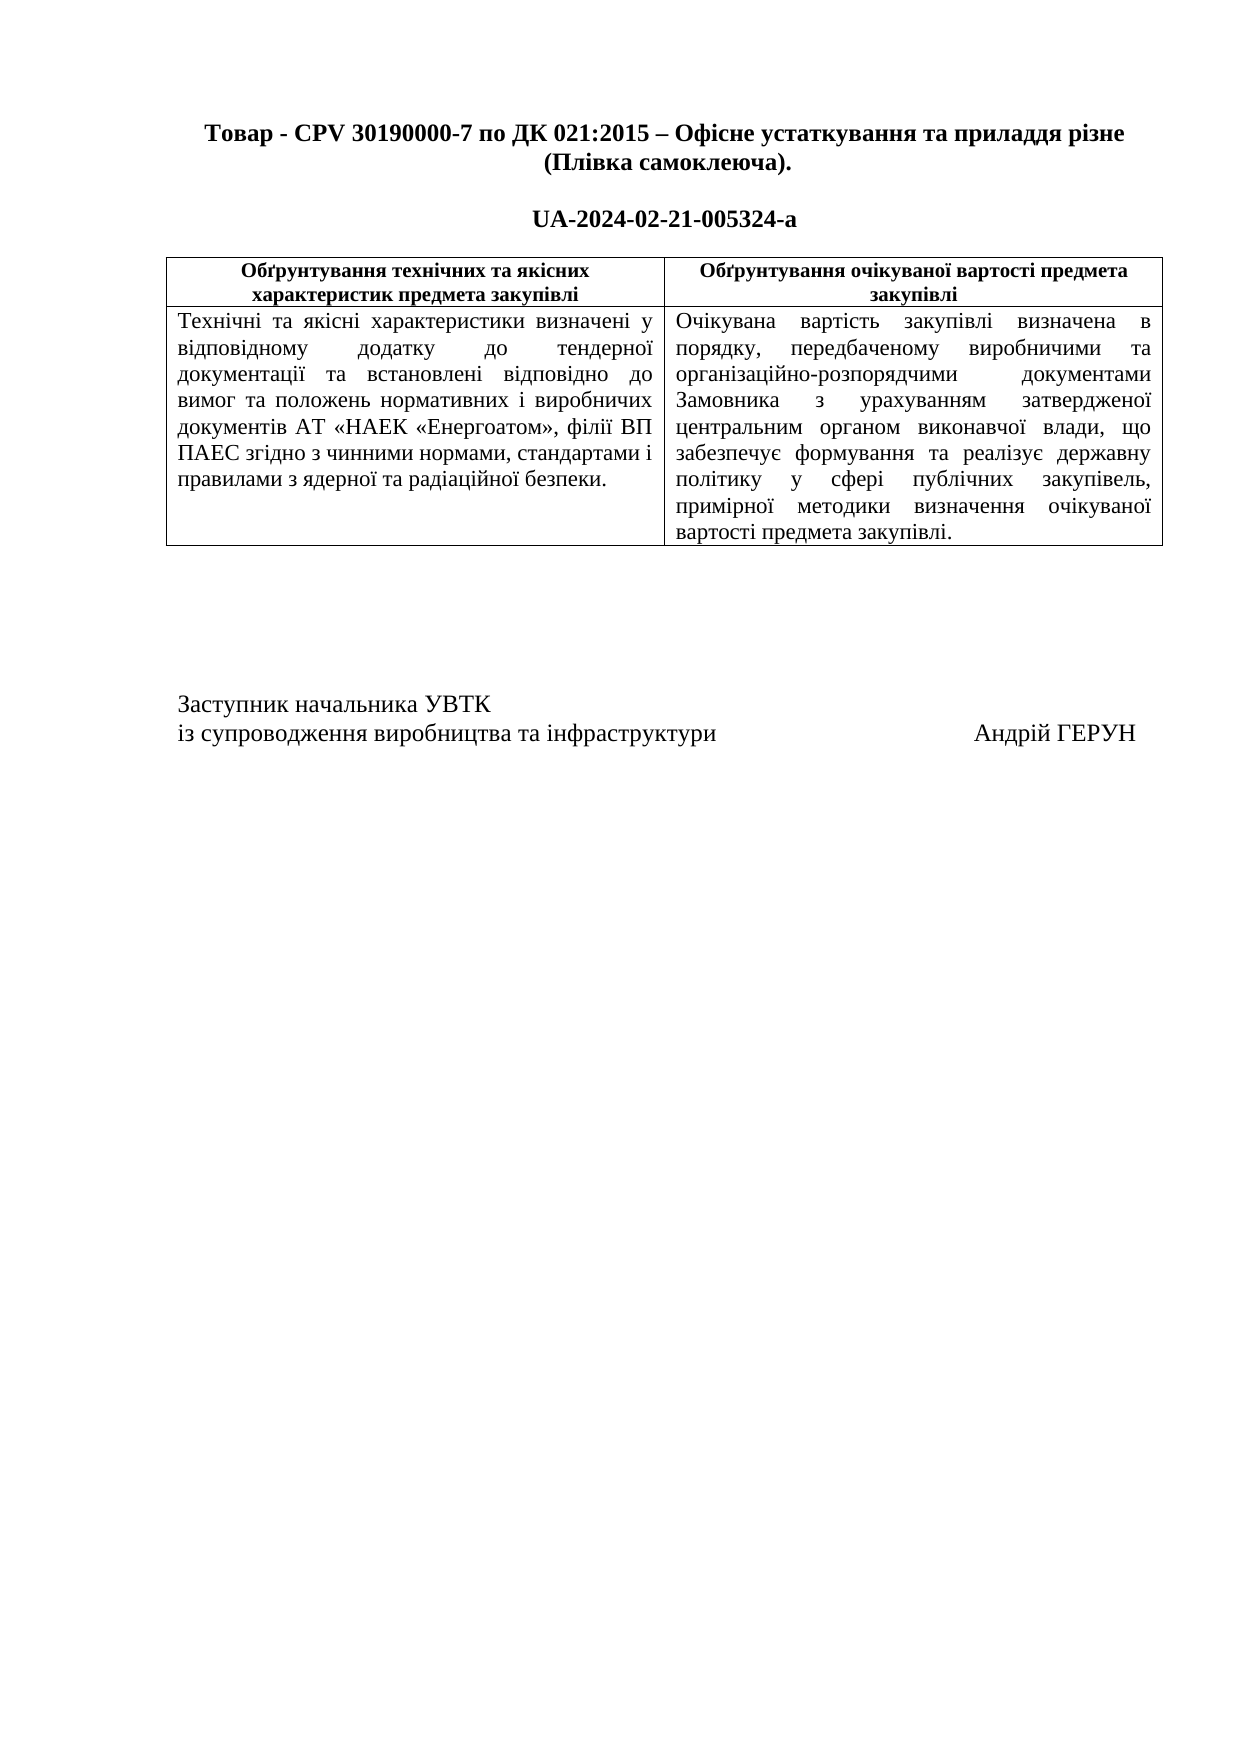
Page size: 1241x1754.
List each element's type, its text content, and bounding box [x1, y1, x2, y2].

table_header Обґрунтування очікуваної вартості предмета закупівлі [665, 258, 1162, 306]
text UA-2024-02-21-005324-a [177, 204, 1152, 233]
text із супроводження виробництва та інфраструктури Андрій ГЕРУН [177, 718, 1152, 747]
table_header Обґрунтування технічних та якісних характеристик предмета закупівлі [167, 258, 664, 306]
table_cell Технічні та якісні характеристики визначені у відповідному додатку до тендерної документації та встановлені відповідно до вимог та положень нормативних і виробничих документів АТ «НАЕК «Енергоатом», філії ВП ПАЕС згідно з чинними нормами, стандартами і правилами з ядерної та радіаційної безпеки. [167, 307, 664, 544]
table_cell Очікувана вартість закупівлі визначена в порядку, передбаченому виробничими та організаційно-розпорядчими документами Замовника з урахуванням затвердженої центральним органом виконавчої влади, що забезпечує формування та реалізує державну політику у сфері публічних закупівель, примірної методики визначення очікуваної вартості предмета закупівлі. [665, 307, 1162, 544]
text Заступник начальника УВТК [177, 689, 1152, 718]
text Товар - CPV 30190000-7 по ДК 021:2015 – Офісне устаткування та приладдя різне (Плівка самоклеюча). [177, 118, 1152, 176]
